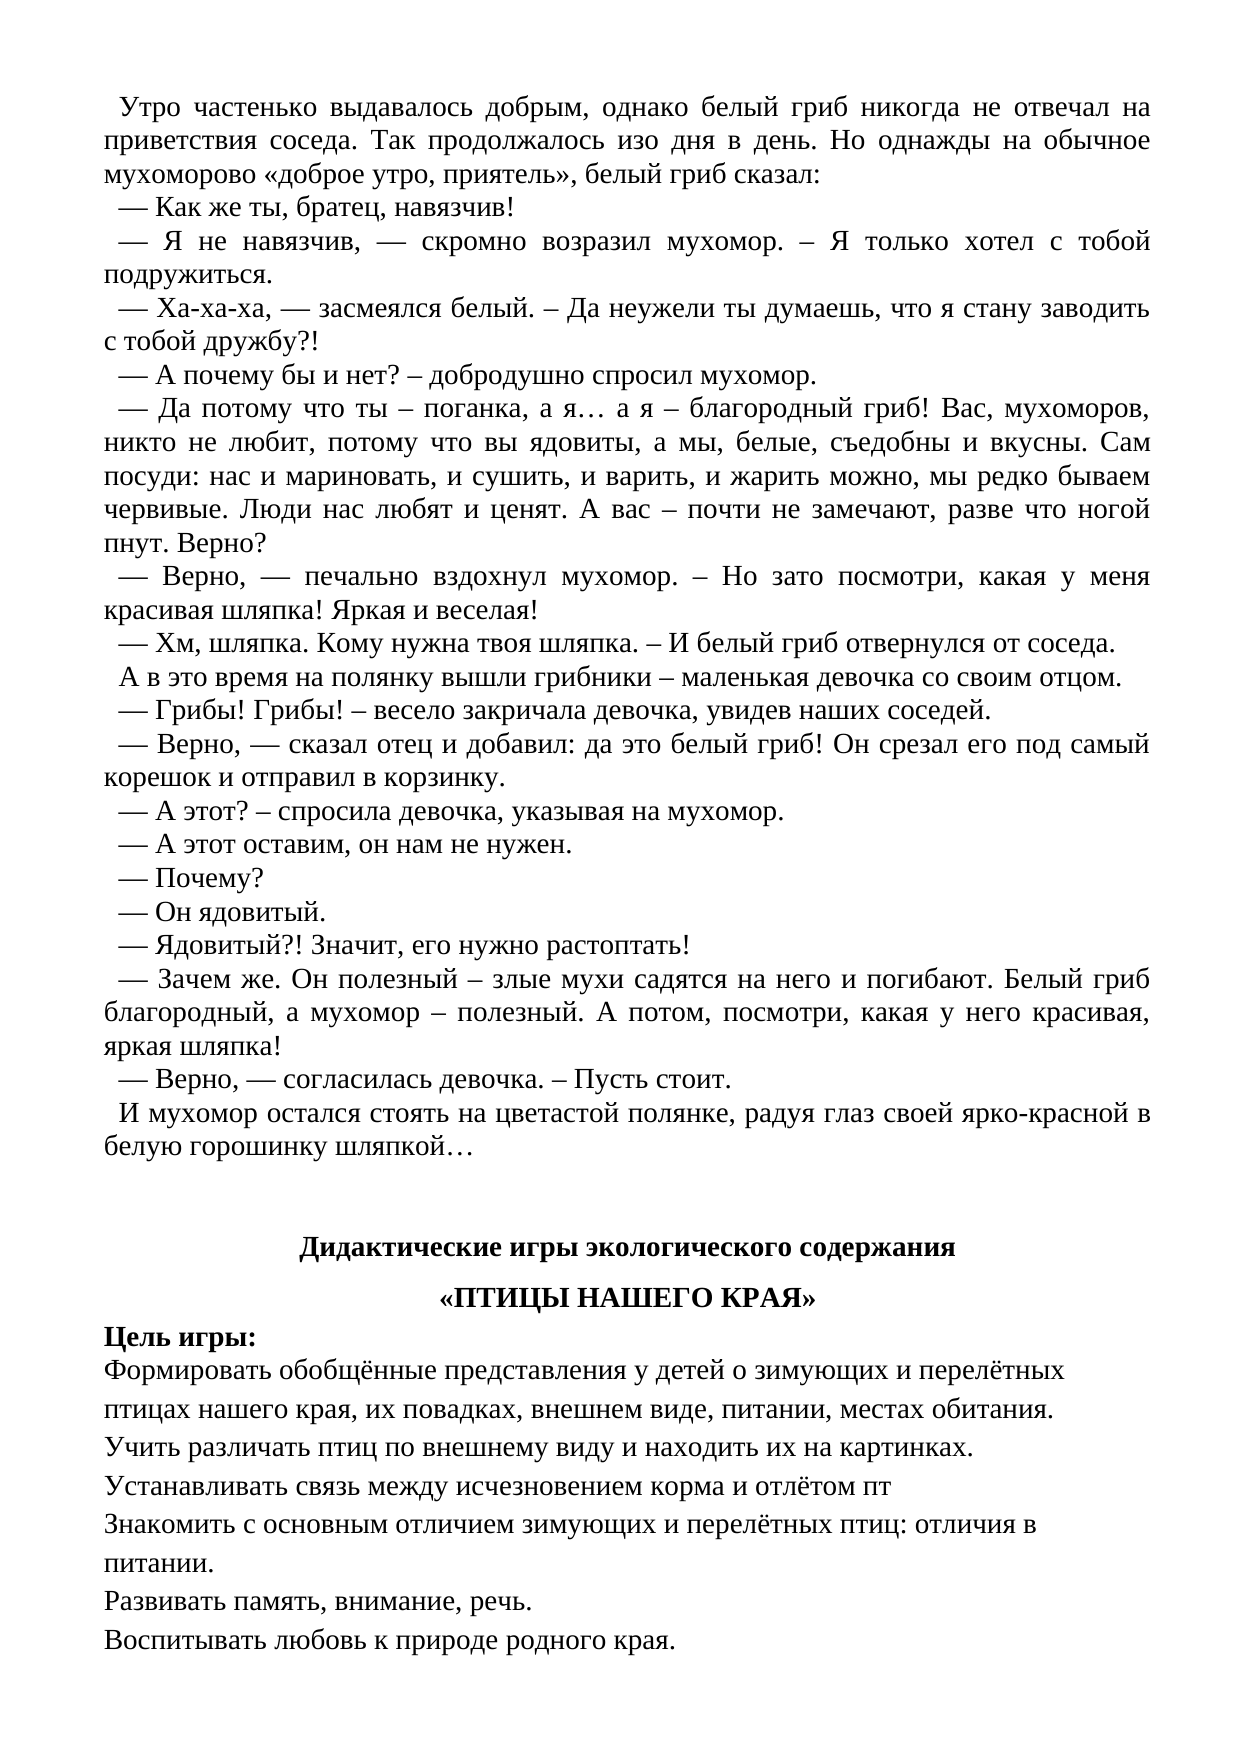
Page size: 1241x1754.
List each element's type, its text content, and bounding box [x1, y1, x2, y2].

text И мухомор остался стоять на цветастой полянке, радуя глаз своей ярко-красной в белую горошинку шляпкой… [103, 1095, 1152, 1162]
text — Верно, — сказал отец и добавил: да это белый гриб! Он срезал его под самый корешок и отправил в корзинку. [103, 726, 1152, 793]
text Дидактические игры экологического содержания [103, 1229, 1152, 1263]
text — Ха-ха-ха, — засмеялся белый. – Да неужели ты думаешь, что я стану заводить с тобой дружбу?! [103, 290, 1152, 357]
text Формировать обобщённые представления у детей о зимующих и перелётных птицах нашего края, их повадках, внешнем виде, питании, местах обитания. [103, 1352, 1152, 1424]
text «ПТИЦЫ НАШЕГО КРАЯ» [103, 1280, 1152, 1314]
text — Я не навязчив, — скромно возразил мухомор. – Я только хотел с тобой подружиться. [103, 223, 1152, 290]
text Знакомить с основным отличием зимующих и перелётных птиц: отличия в питании. [103, 1506, 1152, 1578]
text — Верно, — печально вздохнул мухомор. – Но зато посмотри, какая у меня красивая шляпка! Яркая и веселая! [103, 558, 1152, 625]
text — Как же ты, братец, навязчив! [103, 189, 1152, 223]
text — Грибы! Грибы! – весело закричала девочка, увидев наших соседей. [103, 692, 1152, 726]
text — А почему бы и нет? – добродушно спросил мухомор. [103, 357, 1152, 391]
text Воспитывать любовь к природе родного края. [103, 1622, 1152, 1656]
text Утро частенько выдавалось добрым, однако белый гриб никогда не отвечал на приветствия соседа. Так продолжалось изо дня в день. Но однажды на обычное мухоморово «доброе утро, приятель», белый гриб сказал: [103, 89, 1152, 189]
text — Ядовитый?! Значит, его нужно растоптать! [103, 927, 1152, 961]
text — А этот? – спросила девочка, указывая на мухомор. [103, 793, 1152, 827]
text — Почему? [103, 860, 1152, 894]
text Цель игры: [103, 1319, 1152, 1352]
text Учить различать птиц по внешнему виду и находить их на картинках. [103, 1429, 1152, 1463]
text — Зачем же. Он полезный – злые мухи садятся на него и погибают. Белый гриб благородный, а мухомор – полезный. А потом, посмотри, какая у него красивая, яркая шляпка! [103, 961, 1152, 1061]
text — Хм, шляпка. Кому нужна твоя шляпка. – И белый гриб отвернулся от соседа. [103, 625, 1152, 659]
text Устанавливать связь между исчезновением корма и отлётом пт [103, 1468, 1152, 1501]
text — А этот оставим, он нам не нужен. [103, 827, 1152, 860]
text — Верно, — согласилась девочка. – Пусть стоит. [103, 1061, 1152, 1095]
text — Он ядовитый. [103, 894, 1152, 927]
text — Да потому что ты – поганка, а я… а я – благородный гриб! Вас, мухоморов, никто не любит, потому что вы ядовиты, а мы, белые, съедобны и вкусны. Сам посуди: нас и мариновать, и сушить, и варить, и жарить можно, мы редко бываем червивые. Люди нас любят и ценят. А вас – почти не замечают, разве что ногой пнут. Верно? [103, 391, 1152, 558]
text Развивать память, внимание, речь. [103, 1583, 1152, 1617]
text А в это время на полянку вышли грибники – маленькая девочка со своим отцом. [103, 659, 1152, 692]
